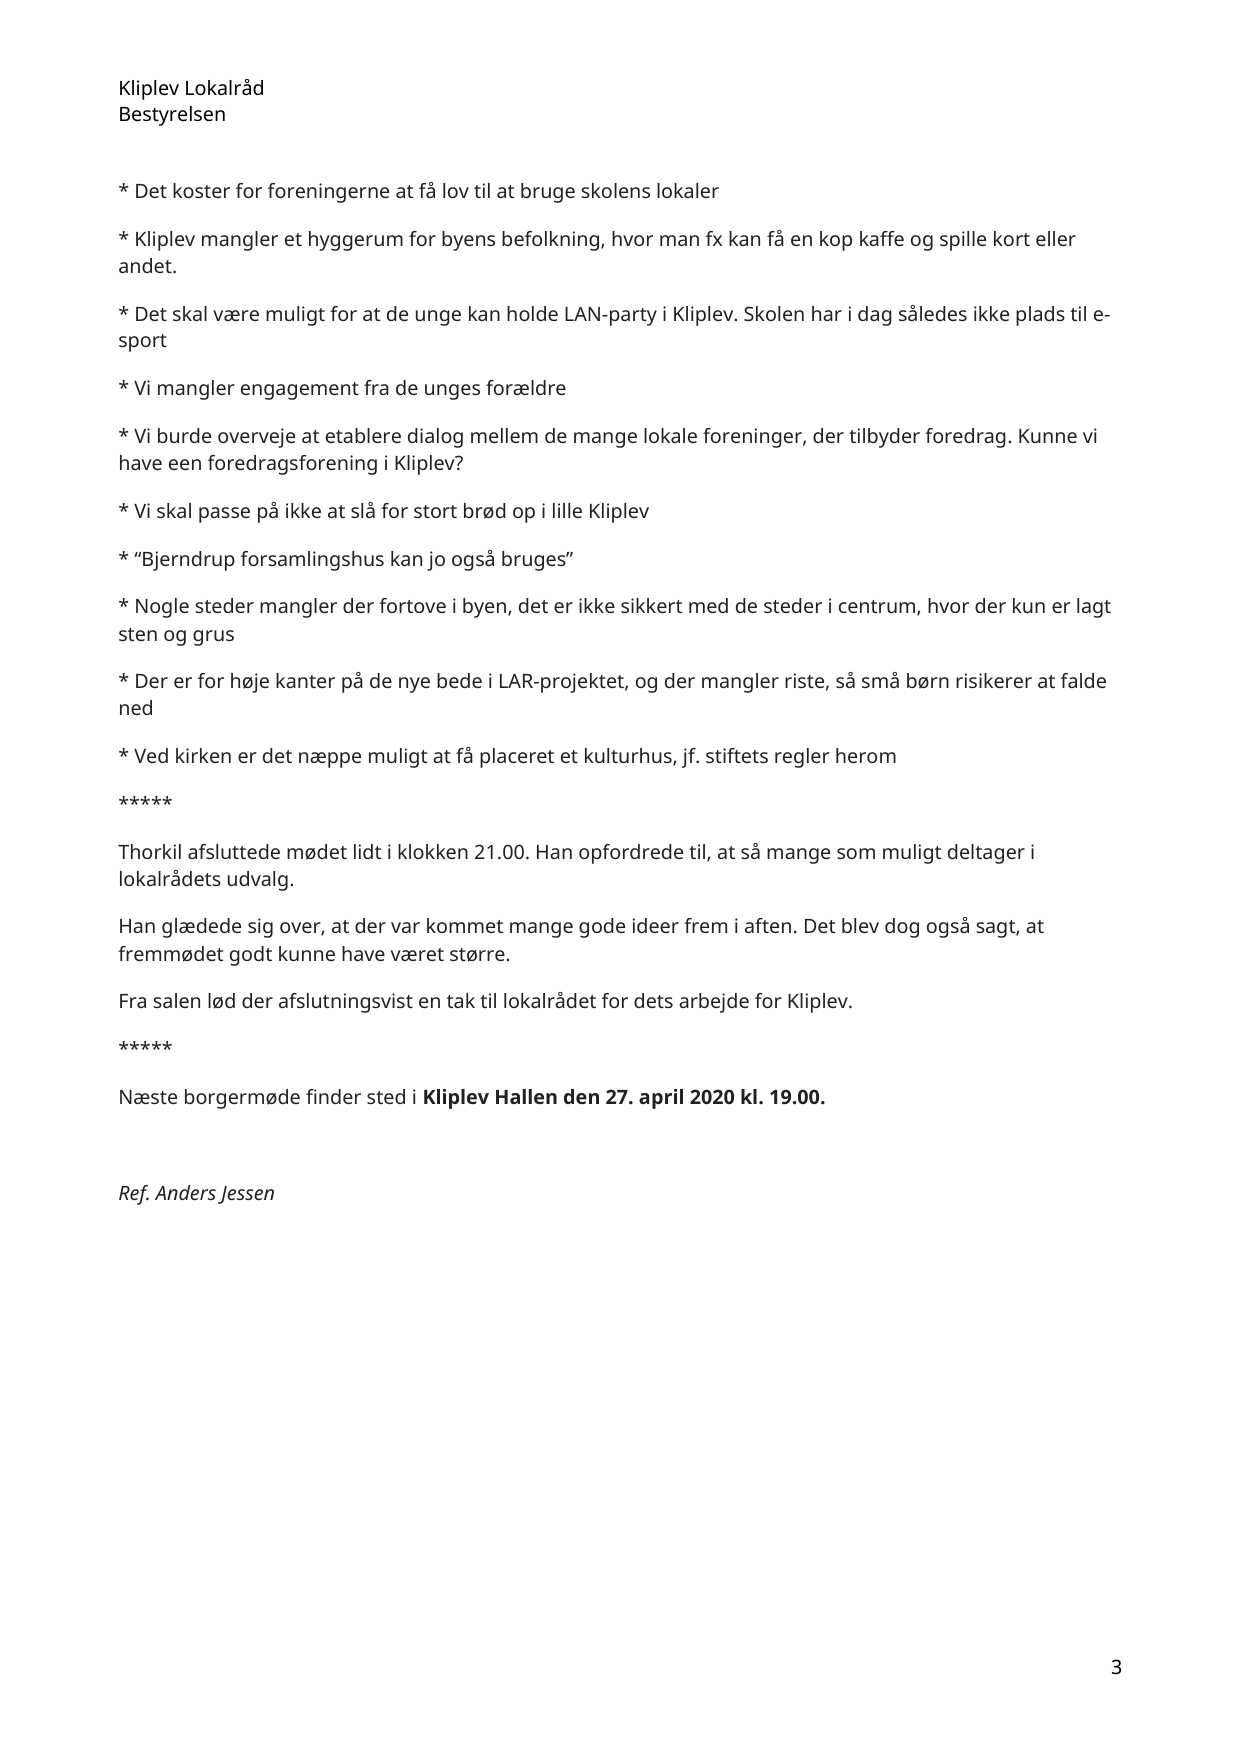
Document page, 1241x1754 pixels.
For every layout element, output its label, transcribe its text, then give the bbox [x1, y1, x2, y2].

text Fra salen lød der afslutningsvist en tak til lokalrådet for dets arbejde for Kliplev. [118, 988, 1122, 1014]
text * Vi burde overveje at etablere dialog mellem de mange lokale foreninger, der tilbyder foredrag. Kunne vi have een foredragsforening i Kliplev? [118, 422, 1122, 476]
text * Vi skal passe på ikke at slå for stort brød op i lille Kliplev [118, 497, 1122, 524]
text ***** [118, 1035, 1122, 1062]
text Næste borgermøde finder sted i Kliplev Hallen den 27. april 2020 kl. 19.00. [118, 1083, 1122, 1110]
text Thorkil afsluttede mødet lidt i klokken 21.00. Han opfordrede til, at så mange som muligt deltager i lokalrådets udvalg. [118, 838, 1122, 892]
text Ref. Anders Jessen [118, 1179, 1122, 1206]
text * “Bjerndrup forsamlingshus kan jo også bruges” [118, 545, 1122, 572]
text * Der er for høje kanter på de nye bede i LAR-projektet, og der mangler riste, så små børn risikerer at falde ned [118, 668, 1122, 722]
text ***** [118, 790, 1122, 817]
text * Det koster for foreningerne at få lov til at bruge skolens lokaler [118, 177, 1122, 204]
text * Kliplev mangler et hyggerum for byens befolkning, hvor man fx kan få en kop kaffe og spille kort eller andet. [118, 225, 1122, 279]
text * Nogle steder mangler der fortove i byen, det er ikke sikkert med de steder i centrum, hvor der kun er lagt sten og grus [118, 593, 1122, 647]
text Han glædede sig over, at der var kommet mange gode ideer frem i aften. Det blev dog også sagt, at fremmødet godt kunne have været større. [118, 913, 1122, 967]
text * Ved kirken er det næppe muligt at få placeret et kulturhus, jf. stiftets regler herom [118, 742, 1122, 769]
text * Vi mangler engagement fra de unges forældre [118, 374, 1122, 402]
text * Det skal være muligt for at de unge kan holde LAN-party i Kliplev. Skolen har i dag således ikke plads til e-sport [118, 300, 1122, 354]
